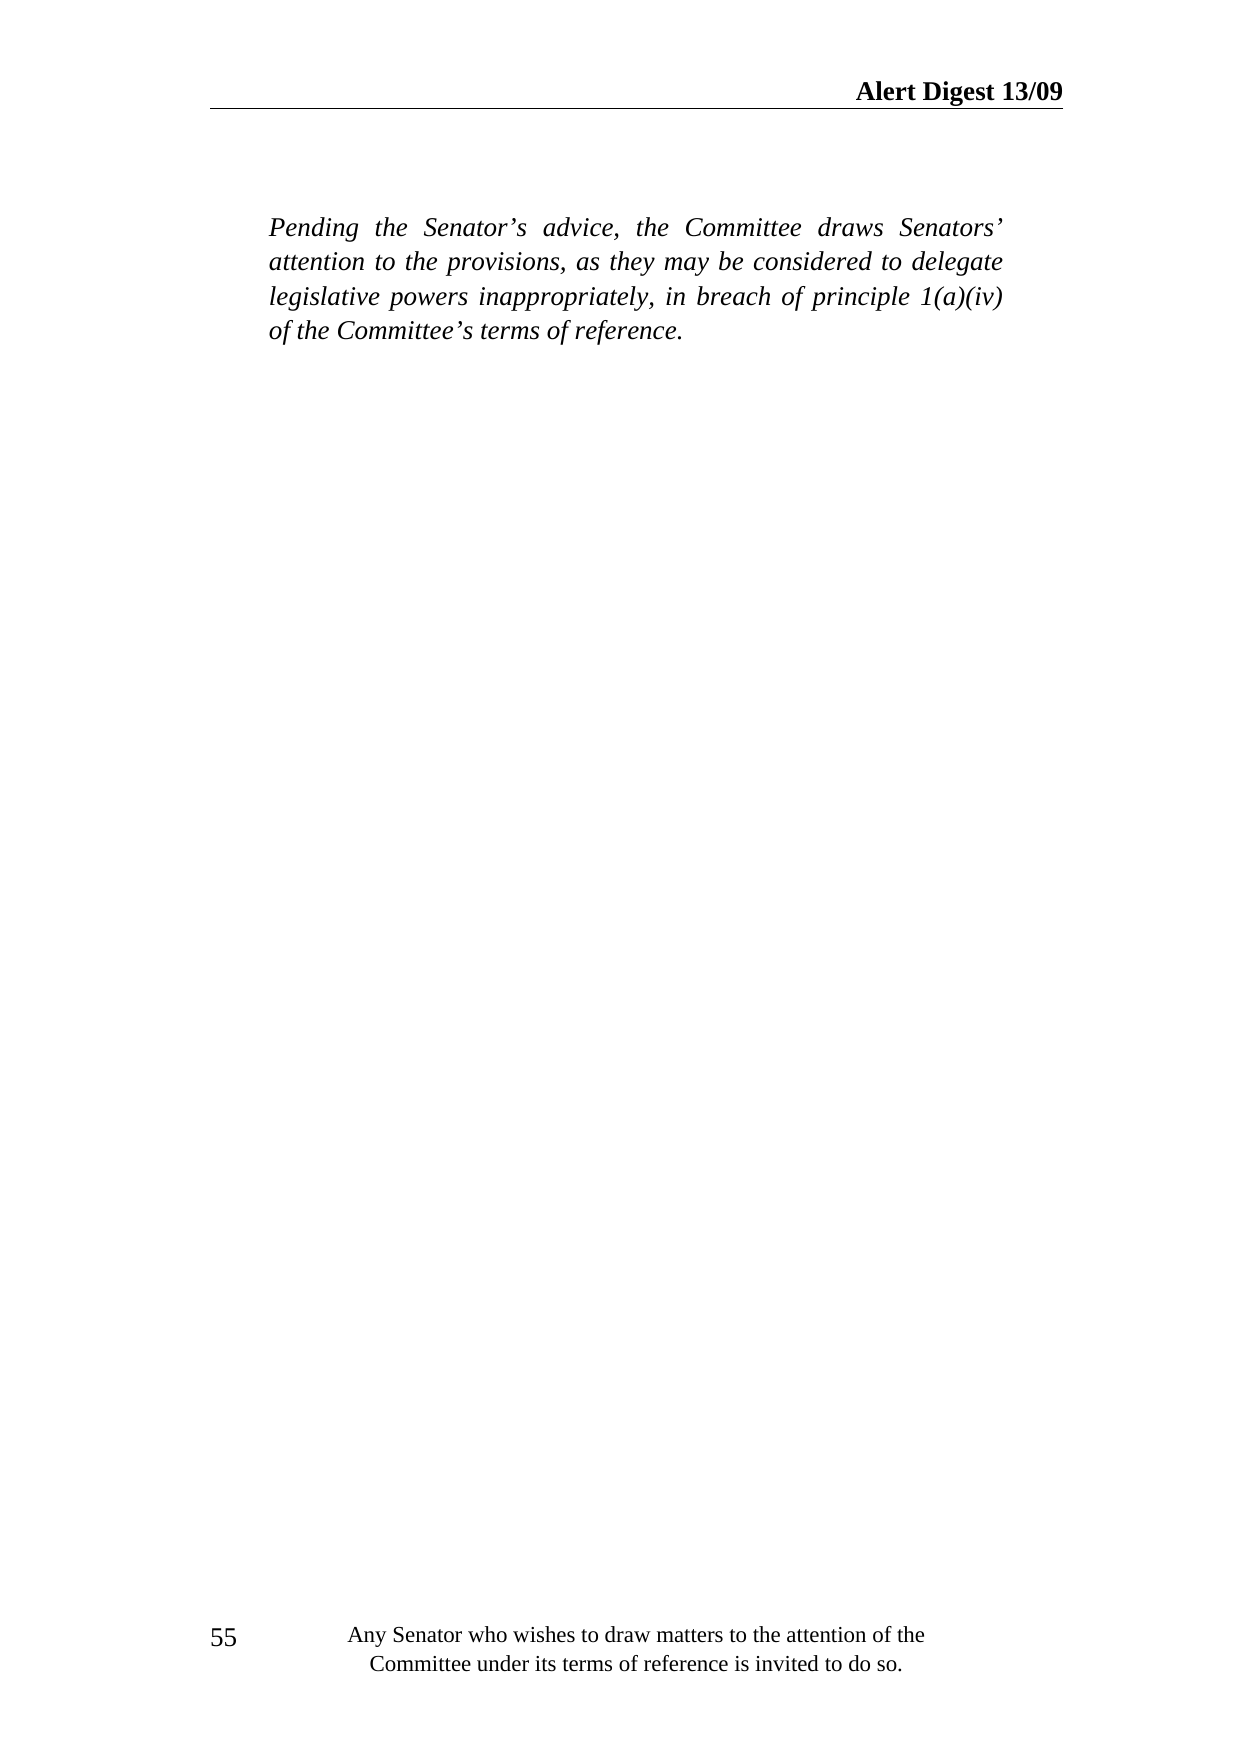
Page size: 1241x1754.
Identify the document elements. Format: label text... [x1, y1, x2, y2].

text Pending the Senator’s advice, the Committee draws Senators’ attention to the provisions, as they may be considered to delegate legislative powers inappropriately, in breach of principle 1(a)(iv) of the Committee’s terms of reference. [269, 211, 1004, 345]
